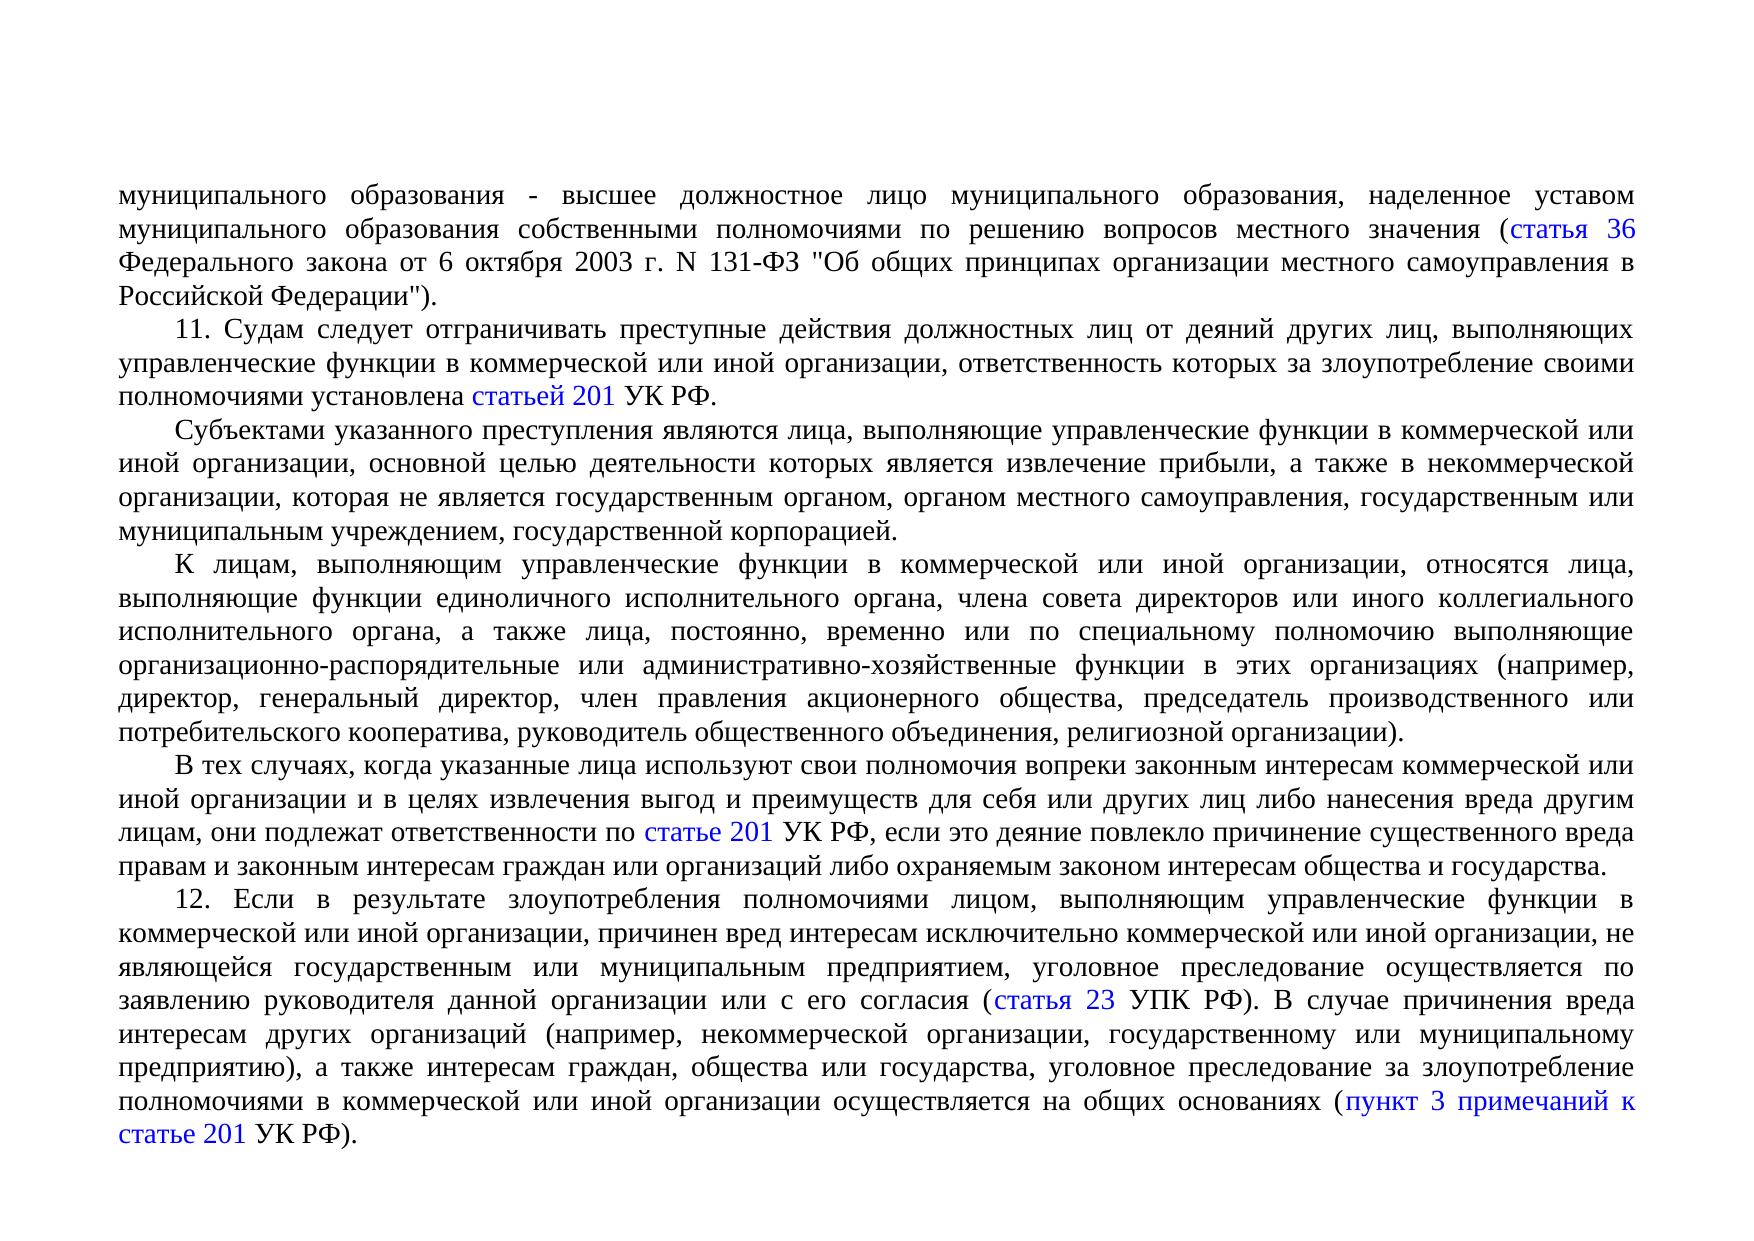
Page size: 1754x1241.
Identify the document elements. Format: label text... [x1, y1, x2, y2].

text В тех случаях, когда указанные лица используют свои полномочия вопреки законным интересам коммерческой или иной организации и в целях извлечения выгод и преимуществ для себя или других лиц либо нанесения вреда другим лицам, они подлежат ответственности по статье 201 УК РФ, если это деяние повлекло причинение существенного вреда правам и законным интересам граждан или организаций либо охраняемым законом интересам общества и государства. [118, 747, 1636, 882]
text 11. Судам следует отграничивать преступные действия должностных лиц от деяний других лиц, выполняющих управленческие функции в коммерческой или иной организации, ответственность которых за злоупотребление своими полномочиями установлена статьей 201 УК РФ. [118, 311, 1636, 412]
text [118, 177, 1636, 311]
text Субъектами указанного преступления являются лица, выполняющие управленческие функции в коммерческой или иной организации, основной целью деятельности которых является извлечение прибыли, а также в некоммерческой организации, которая не является государственным органом, органом местного самоуправления, государственным или муниципальным учреждением, государственной корпорацией. [118, 412, 1636, 546]
text К лицам, выполняющим управленческие функции в коммерческой или иной организации, относятся лица, выполняющие функции единоличного исполнительного органа, члена совета директоров или иного коллегиального исполнительного органа, а также лица, постоянно, временно или по специальному полномочию выполняющие организационно-распорядительные или административно-хозяйственные функции в этих организациях (например, директор, генеральный директор, член правления акционерного общества, председатель производственного или потребительского кооператива, руководитель общественного объединения, религиозной организации). [118, 546, 1636, 747]
text 12. Если в результате злоупотребления полномочиями лицом, выполняющим управленческие функции в коммерческой или иной организации, причинен вред интересам исключительно коммерческой или иной организации, не являющейся государственным или муниципальным предприятием, уголовное преследование осуществляется по заявлению руководителя данной организации или с его согласия (статья 23 УПК РФ). В случае причинения вреда интересам других организаций (например, некоммерческой организации, государственному или муниципальному предприятию), а также интересам граждан, общества или государства, уголовное преследование за злоупотребление полномочиями в коммерческой или иной организации осуществляется на общих основаниях (пункт 3 примечаний к статье 201 УК РФ). [118, 882, 1636, 1150]
